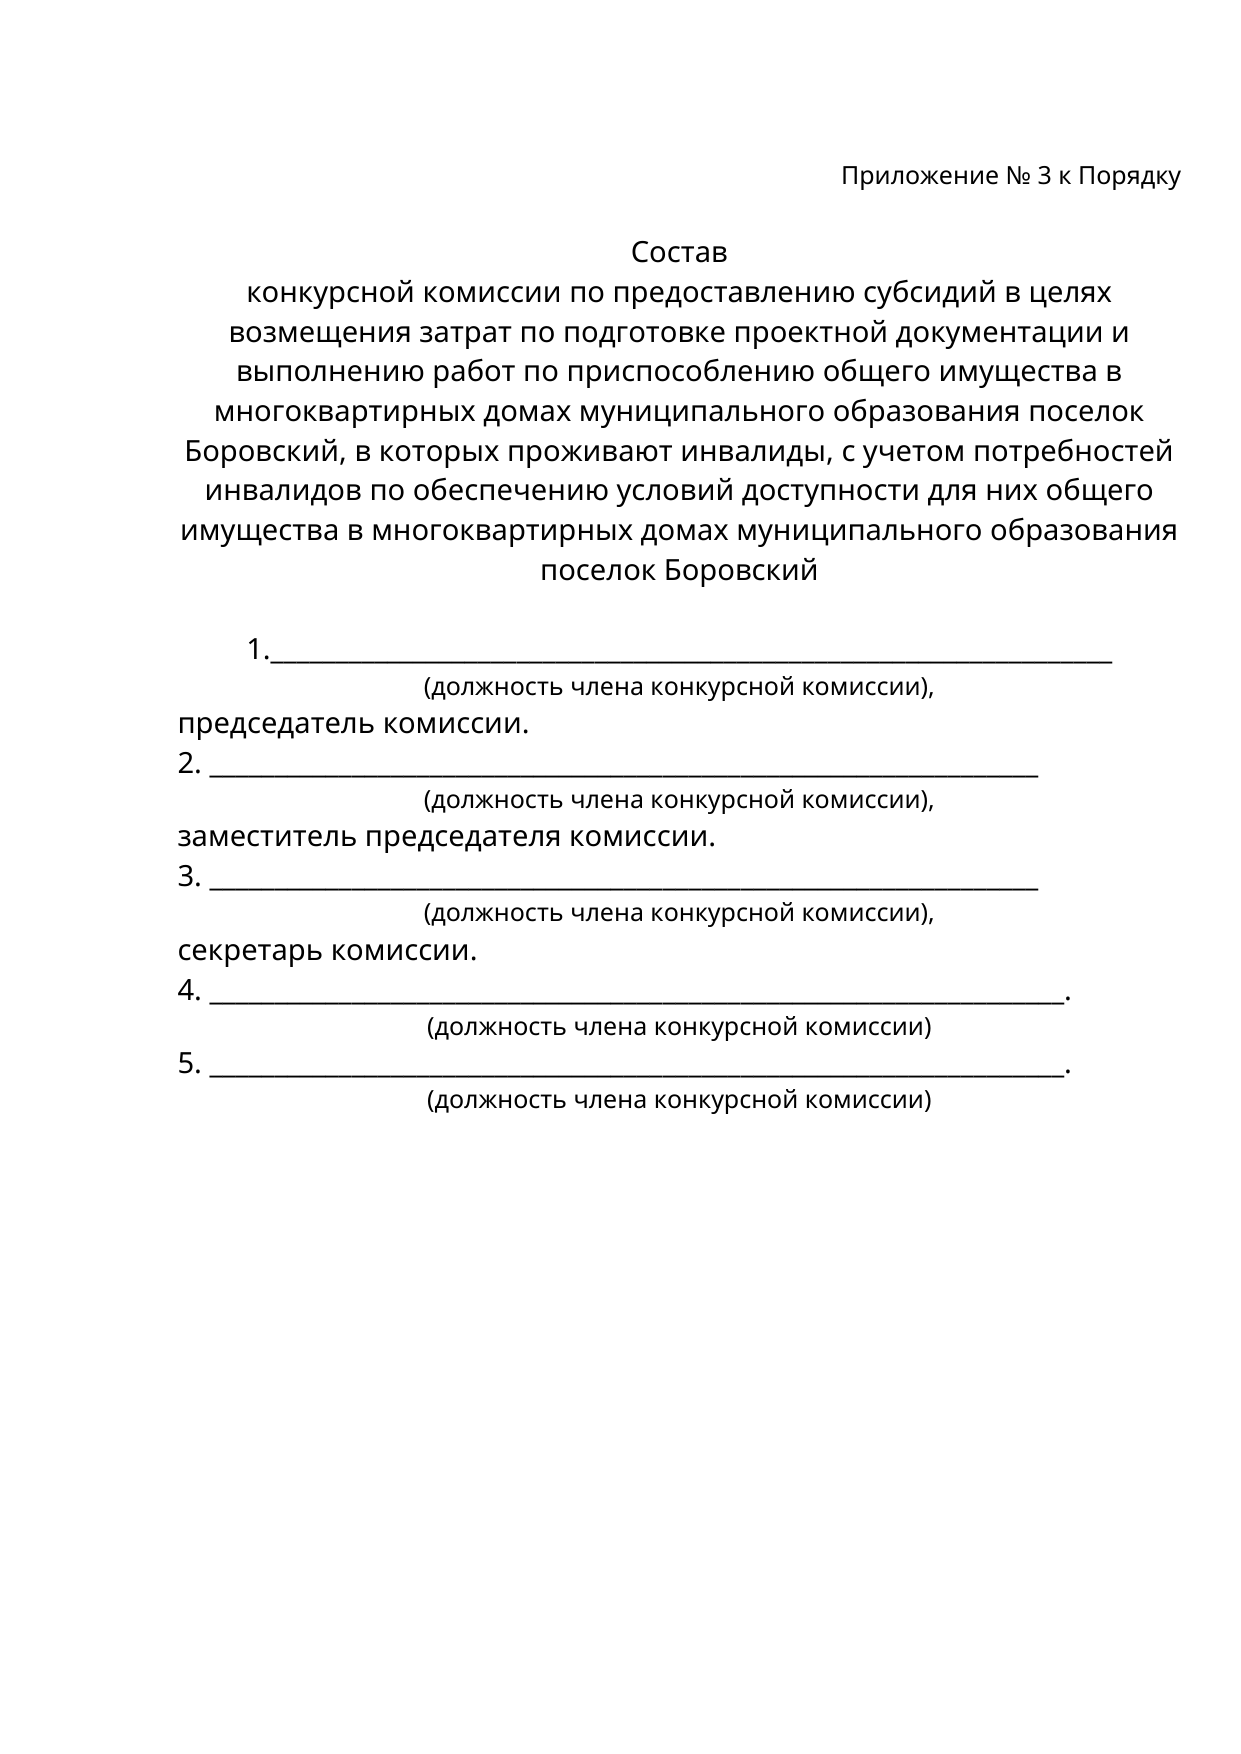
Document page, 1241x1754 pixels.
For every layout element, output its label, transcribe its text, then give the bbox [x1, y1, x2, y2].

text (должность члена конкурсной комиссии), [177, 782, 1181, 816]
text 3. ________________________________________________________________ [177, 855, 1181, 895]
subtitle Приложение № 3 к Порядку [177, 158, 1181, 192]
text (должность члена конкурсной комиссии) [177, 1082, 1181, 1116]
text (должность члена конкурсной комиссии), [177, 895, 1181, 929]
text председатель комиссии. [177, 702, 1181, 742]
text конкурсной комиссии по предоставлению субсидий в целях возмещения затрат по подготовке проектной документации и выполнению работ по приспособлению общего имущества в многоквартирных домах муниципального образования поселок Боровский, в которых проживают инвалиды, с учетом потребностей инвалидов по обеспечению условий доступности для них общего имущества в многоквартирных домах муниципального образования поселок Боровский [177, 271, 1181, 589]
text 5. __________________________________________________________________. [177, 1042, 1181, 1082]
text (должность члена конкурсной комиссии) [177, 1008, 1181, 1042]
text Состав [177, 232, 1181, 271]
text секретарь комиссии. [177, 929, 1181, 969]
text 4. __________________________________________________________________. [177, 969, 1181, 1008]
text заместитель председателя комиссии. [177, 816, 1181, 855]
text 1._________________________________________________________________ (должность члена конкурсной комиссии), [177, 628, 1181, 702]
text 2. ________________________________________________________________ [177, 742, 1181, 782]
